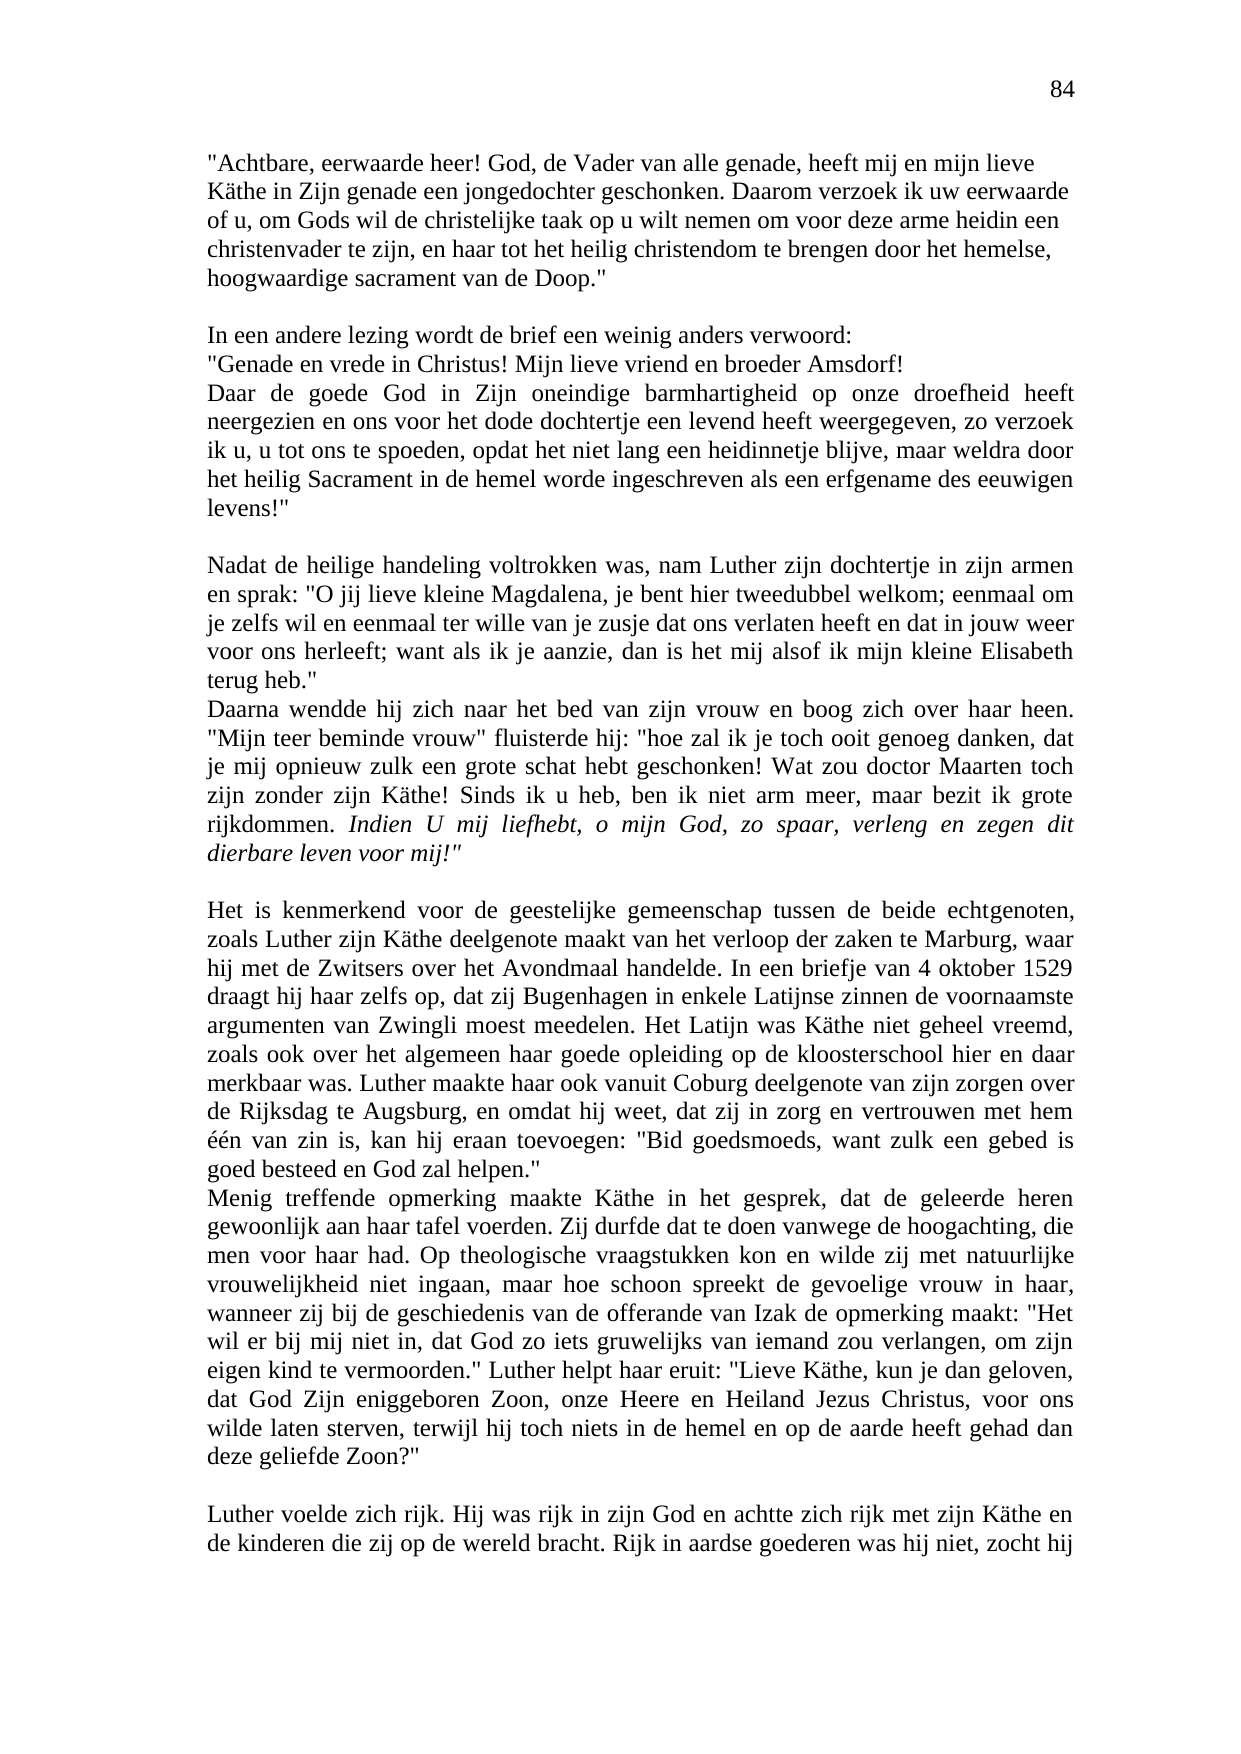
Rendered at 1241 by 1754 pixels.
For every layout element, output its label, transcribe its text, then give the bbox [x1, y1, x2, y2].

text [207, 1499, 1075, 1556]
text Daarna wendde hij zich naar het bed van zijn vrouw en boog zich over haar heen. "Mijn teer beminde vrouw" fluisterde hij: "hoe zal ik je toch ooit genoeg danken, dat je mij opnieuw zulk een grote schat hebt geschonken! Wat zou doctor Maarten toch zijn zonder zijn Käthe! Sinds ik u heb, ben ik niet arm meer, maar bezit ik grote rijkdommen. Indien U mij liefhebt, o mijn God, zo spaar, verleng en zegen dit dierbare leven voor mij!" [207, 694, 1075, 866]
text Nadat de heilige handeling voltrokken was, nam Luther zijn dochtertje in zijn armen en sprak: "O jij lieve kleine Magdalena, je bent hier tweedubbel welkom; eenmaal om je zelfs wil en eenmaal ter wille van je zusje dat ons verlaten heeft en dat in jouw weer voor ons herleeft; want als ik je aanzie, dan is het mij alsof ik mijn kleine Elisabeth terug heb." [207, 550, 1075, 694]
text In een andere lezing wordt de brief een weinig anders verwoord: [207, 320, 1075, 349]
text Daar de goede God in Zijn oneindige barmhartigheid op onze droefheid heeft neergezien en ons voor het dode dochtertje een levend heeft weergegeven, zo verzoek ik u, u tot ons te spoeden, opdat het niet lang een heidinnetje blijve, maar weldra door het heilig Sacrament in de hemel worde ingeschreven als een erfgename des eeuwigen levens!" [207, 378, 1075, 521]
text "Achtbare, eerwaarde heer! God, de Vader van alle genade, heeft mij en mijn lieve Käthe in Zijn genade een jongedochter geschonken. Daarom verzoek ik uw eerwaarde of u, om Gods wil de christelijke taak op u wilt nemen om voor deze arme heidin een christenvader te zijn, en haar tot het heilig christendom te brengen door het hemelse, hoogwaardige sacrament van de Doop." [207, 148, 1075, 291]
text Menig treffende opmerking maakte Käthe in het gesprek, dat de geleerde heren gewoonlijk aan haar tafel voerden. Zij durfde dat te doen vanwege de hoogachting, die men voor haar had. Op theologische vraagstukken kon en wilde zij met natuurlijke vrouwelijkheid niet ingaan, maar hoe schoon spreekt de gevoelige vrouw in haar, wanneer zij bij de geschiedenis van de offerande van Izak de opmerking maakt: "Het wil er bij mij niet in, dat God zo iets gruwelijks van iemand zou verlangen, om zijn eigen kind te vermoorden." Luther helpt haar eruit: "Lieve Käthe, kun je dan geloven, dat God Zijn eniggeboren Zoon, onze Heere en Heiland Jezus Christus, voor ons wilde laten sterven, terwijl hij toch niets in de hemel en op de aarde heeft gehad dan deze geliefde Zoon?" [207, 1183, 1075, 1470]
text "Genade en vrede in Christus! Mijn lieve vriend en broeder Amsdorf! [207, 349, 1075, 378]
text Het is kenmerkend voor de geestelijke gemeenschap tussen de beide echtgenoten, zoals Luther zijn Käthe deelgenote maakt van het verloop der zaken te Marburg, waar hij met de Zwitsers over het Avondmaal handelde. In een briefje van 4 oktober 1529 draagt hij haar zelfs op, dat zij Bugenhagen in enkele Latijnse zinnen de voornaamste argumenten van Zwingli moest meedelen. Het Latijn was Käthe niet geheel vreemd, zoals ook over het algemeen haar goede opleiding op de kloosterschool hier en daar merkbaar was. Luther maakte haar ook vanuit Coburg deelgenote van zijn zorgen over de Rijksdag te Augsburg, en omdat hij weet, dat zij in zorg en vertrouwen met hem één van zin is, kan hij eraan toevoegen: "Bid goedsmoeds, want zulk een gebed is goed besteed en God zal helpen." [207, 895, 1075, 1183]
